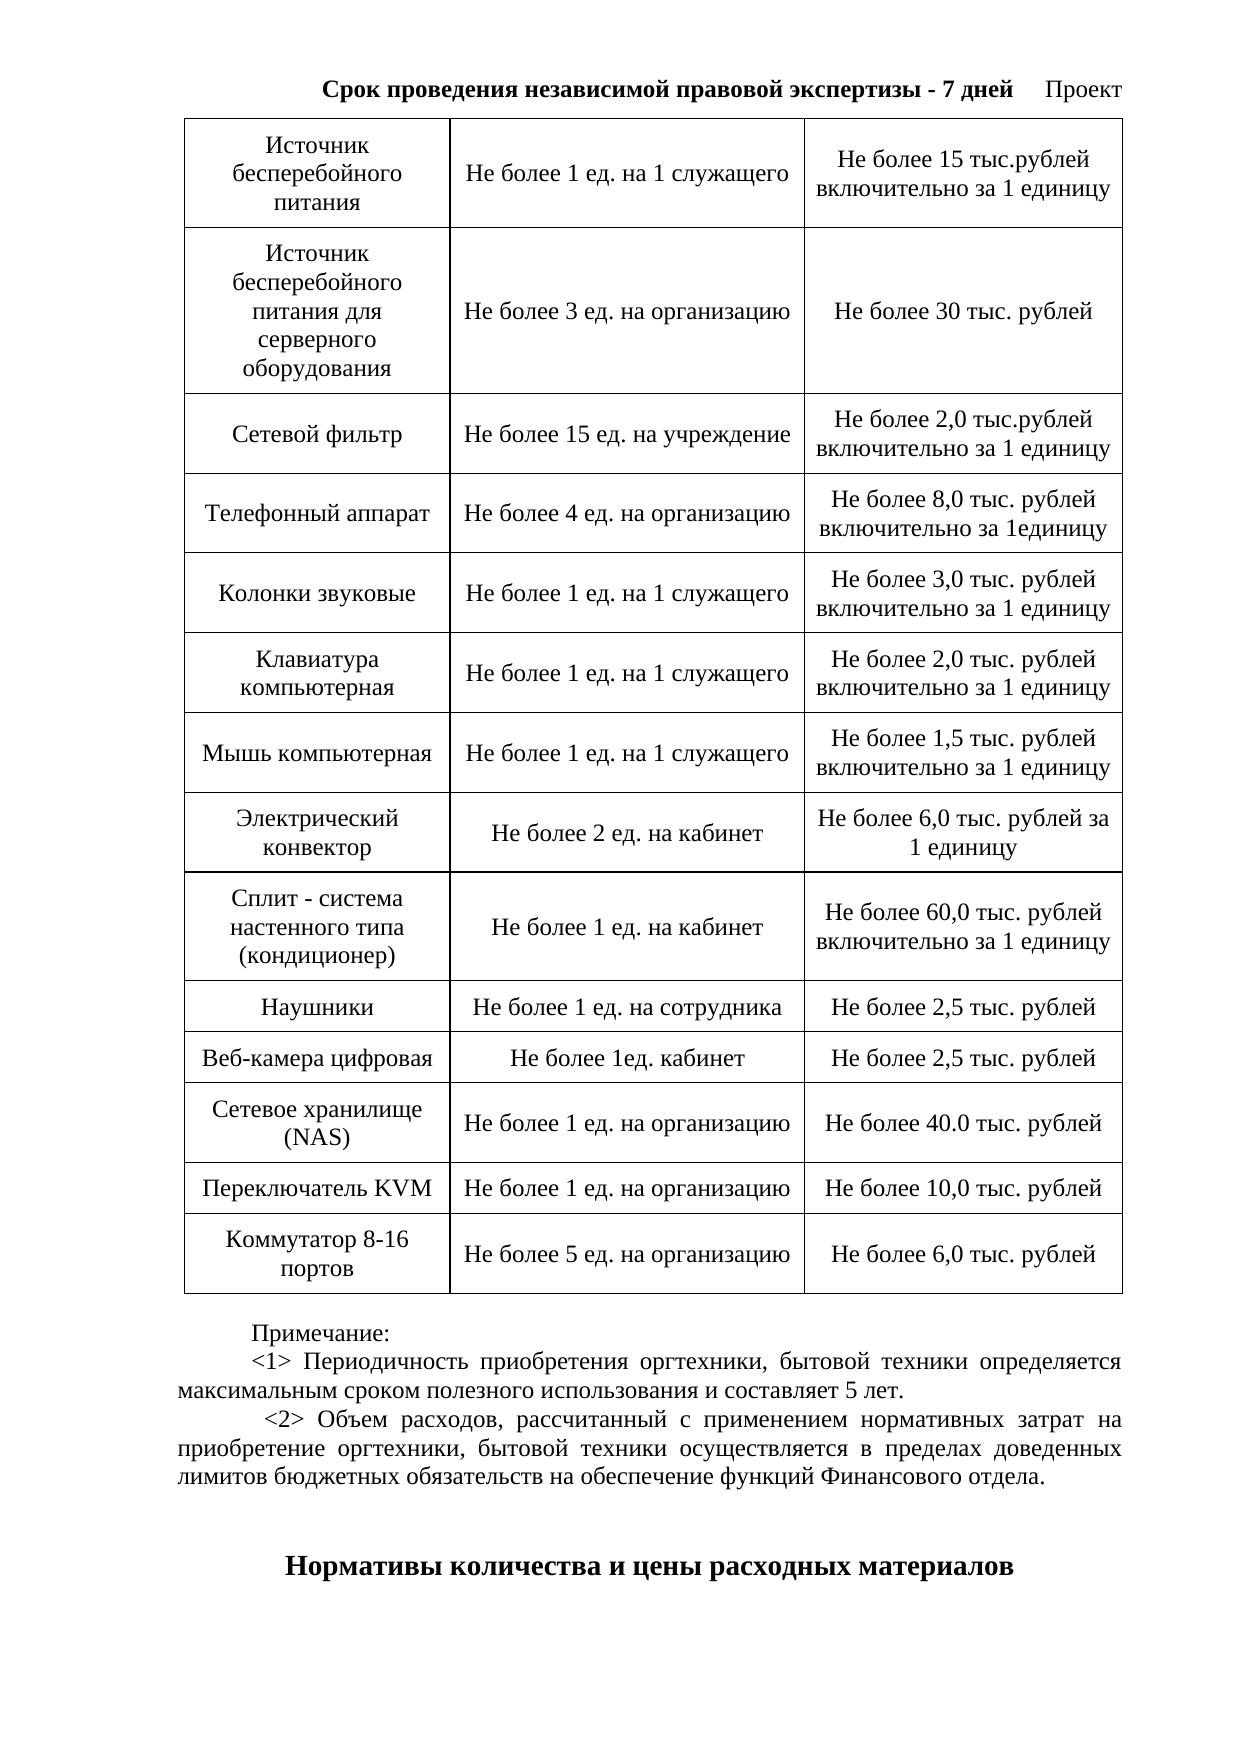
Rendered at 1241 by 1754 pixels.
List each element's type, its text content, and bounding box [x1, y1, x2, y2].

table_cell Клавиатура компьютерная [185, 633, 449, 712]
table_cell Не более 1,5 тыс. рублей включительно за 1 единицу [805, 713, 1122, 792]
table_cell Не более 2,5 тыс. рублей [805, 1032, 1122, 1082]
table_cell Не более 5 ед. на организацию [451, 1214, 804, 1293]
table_cell Электрический конвектор [185, 793, 449, 871]
table_cell Не более 2,0 тыс.рублей включительно за 1 единицу [805, 394, 1122, 472]
table_cell Не более 60,0 тыс. рублей включительно за 1 единицу [805, 873, 1122, 980]
table_cell Сетевой фильтр [185, 394, 449, 472]
table_cell Не более 15 ед. на учреждение [451, 394, 804, 472]
table_cell Не более 2 ед. на кабинет [451, 793, 804, 871]
table_cell Не более 1 ед. на организацию [451, 1083, 804, 1162]
table_cell Не более 30 тыс. рублей [805, 228, 1122, 393]
table_cell Не более 1 ед. на 1 служащего [451, 553, 804, 632]
table_cell Не более 3,0 тыс. рублей включительно за 1 единицу [805, 553, 1122, 632]
table_cell Источник бесперебойного питания для серверного оборудования [185, 228, 449, 393]
text Примечание: [177, 1318, 1122, 1346]
table_cell Не более 1ед. кабинет [451, 1032, 804, 1082]
table_cell Переключатель KVM [185, 1163, 449, 1213]
table_cell Не более 1 ед. на 1 служащего [451, 713, 804, 792]
text <2> Объем расходов, рассчитанный с применением нормативных затрат на приобретение оргтехники, бытовой техники осуществляется в пределах доведенных лимитов бюджетных обязательств на обеспечение функций Финансового отдела. [177, 1404, 1122, 1490]
table_cell Не более 3 ед. на организацию [451, 228, 804, 393]
table_cell Не более 2,5 тыс. рублей [805, 981, 1122, 1031]
table_cell Сплит - система настенного типа (кондиционер) [185, 873, 449, 980]
table_cell Наушники [185, 981, 449, 1031]
table_cell Не более 2,0 тыс. рублей включительно за 1 единицу [805, 633, 1122, 712]
table_cell Коммутатор 8-16 портов [185, 1214, 449, 1293]
table_cell Не более 1 ед. на организацию [451, 1163, 804, 1213]
table_cell Мышь компьютерная [185, 713, 449, 792]
table_cell Не более 6,0 тыс. рублей [805, 1214, 1122, 1293]
table_cell Не более 15 тыс.рублей включительно за 1 единицу [805, 119, 1122, 227]
table_cell Не более 1 ед. на 1 служащего [451, 119, 804, 227]
table_cell Не более 10,0 тыс. рублей [805, 1163, 1122, 1213]
table_cell Не более 1 ед. на 1 служащего [451, 633, 804, 712]
table_cell Не более 6,0 тыс. рублей за 1 единицу [805, 793, 1122, 871]
text Нормативы количества и цены расходных материалов [177, 1548, 1122, 1581]
table_cell Веб-камера цифровая [185, 1032, 449, 1082]
table_cell Сетевое хранилище (NAS) [185, 1083, 449, 1162]
table_cell Источник бесперебойного питания [185, 119, 449, 227]
table_cell Не более 1 ед. на кабинет [451, 873, 804, 980]
table_cell Не более 4 ед. на организацию [451, 474, 804, 552]
table_cell Не более 8,0 тыс. рублей включительно за 1единицу [805, 474, 1122, 552]
table_cell Колонки звуковые [185, 553, 449, 632]
table_cell Не более 40.0 тыс. рублей [805, 1083, 1122, 1162]
table_cell Телефонный аппарат [185, 474, 449, 552]
text <1> Периодичность приобретения оргтехники, бытовой техники определяется максимальным сроком полезного использования и составляет 5 лет. [177, 1346, 1122, 1404]
table_cell Не более 1 ед. на сотрудника [451, 981, 804, 1031]
